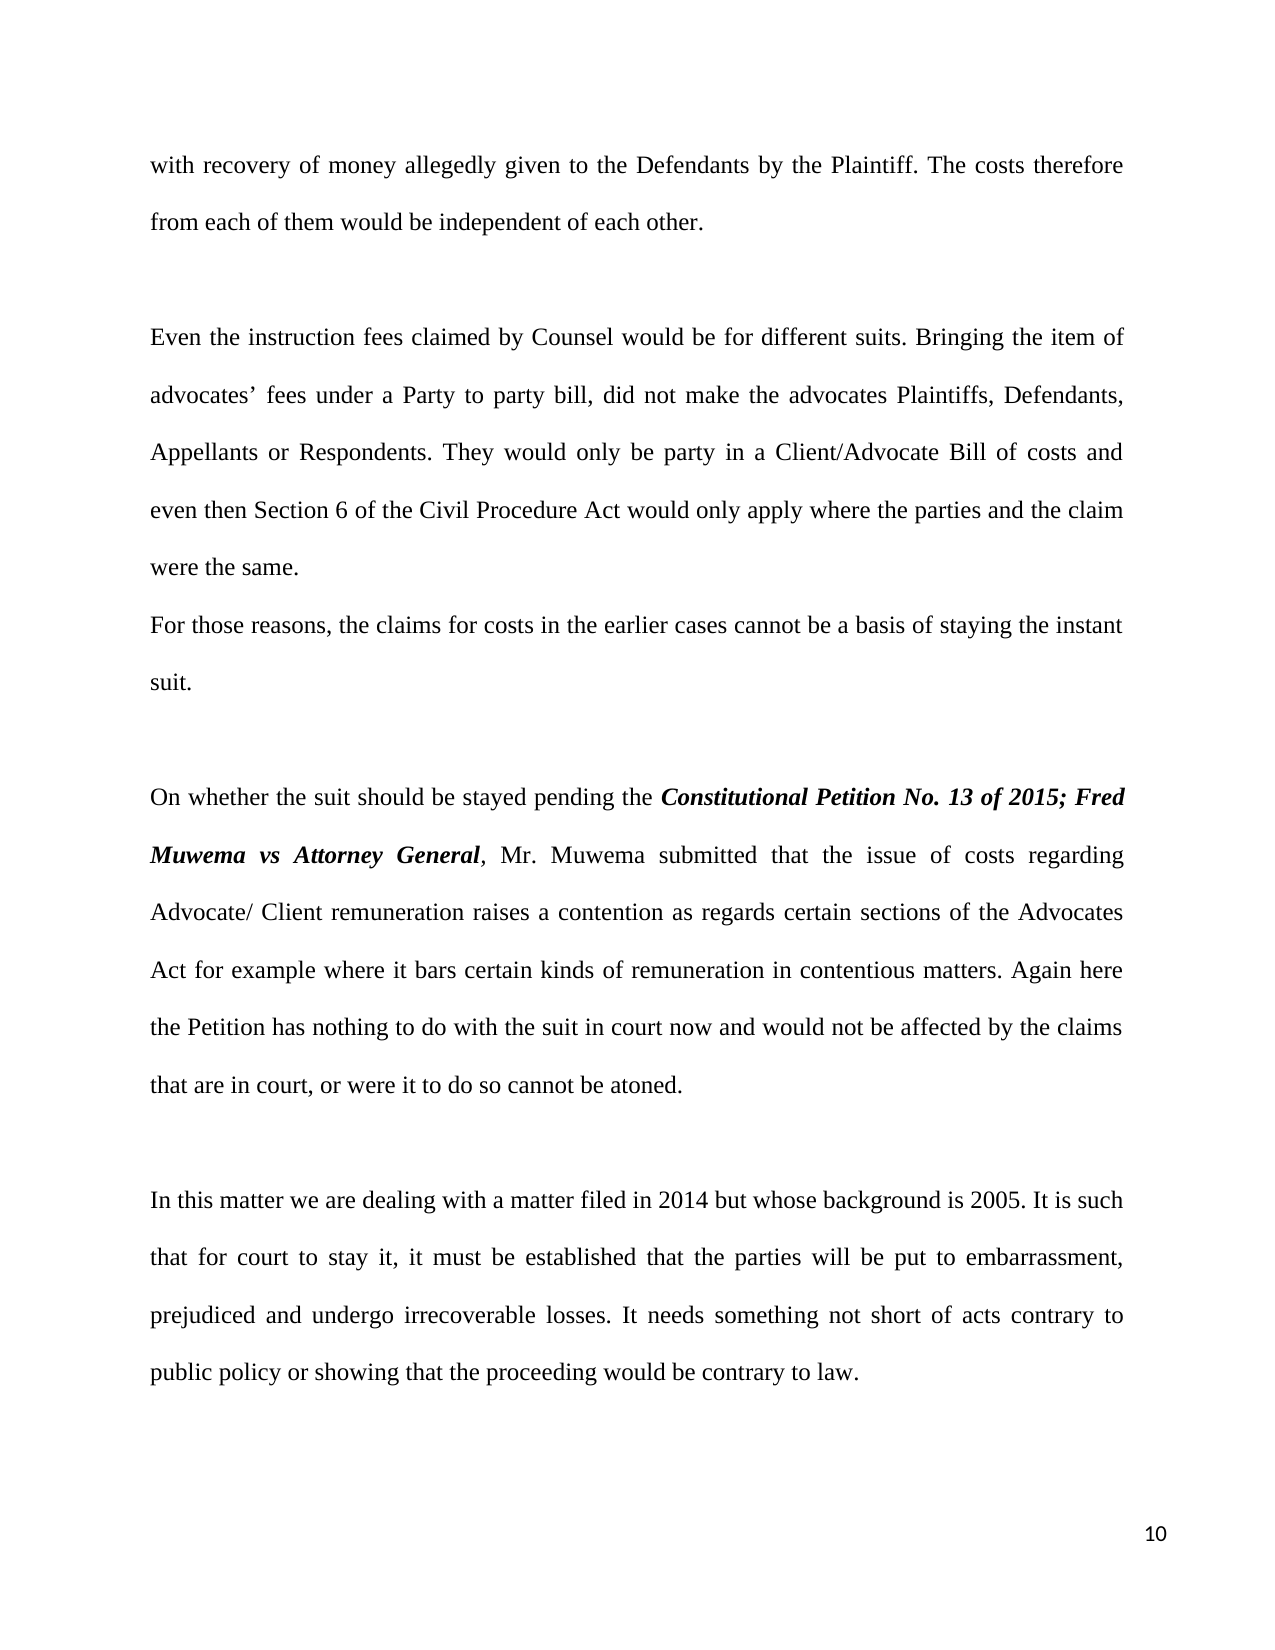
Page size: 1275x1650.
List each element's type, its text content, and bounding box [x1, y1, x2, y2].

text For those reasons, the claims for costs in the earlier cases cannot be a basis of staying the instant suit. [150, 610, 1125, 696]
text Even the instruction fees claimed by Counsel would be for different suits. Bringing the item of advocates’ fees under a Party to party bill, did not make the advocates Plaintiffs, Defendants, Appellants or Respondents. They would only be party in a Client/Advocate Bill of costs and even then Section 6 of the Civil Procedure Act would only apply where the parties and the claim were the same. [150, 322, 1125, 581]
text On whether the suit should be stayed pending the Constitutional Petition No. 13 of 2015; Fred Muwema vs Attorney General, Mr. Muwema submitted that the issue of costs regarding Advocate/ Client remuneration raises a contention as regards certain sections of the Advocates Act for example where it bars certain kinds of remuneration in contentious matters. Again here the Petition has nothing to do with the suit in court now and would not be affected by the claims that are in court, or were it to do so cannot be atoned. [150, 782, 1125, 1099]
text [150, 150, 1125, 236]
text In this matter we are dealing with a matter filed in 2014 but whose background is 2005. It is such that for court to stay it, it must be established that the parties will be put to embarrassment, prejudiced and undergo irrecoverable losses. It needs something not short of acts contrary to public policy or showing that the proceeding would be contrary to law. [150, 1185, 1125, 1386]
